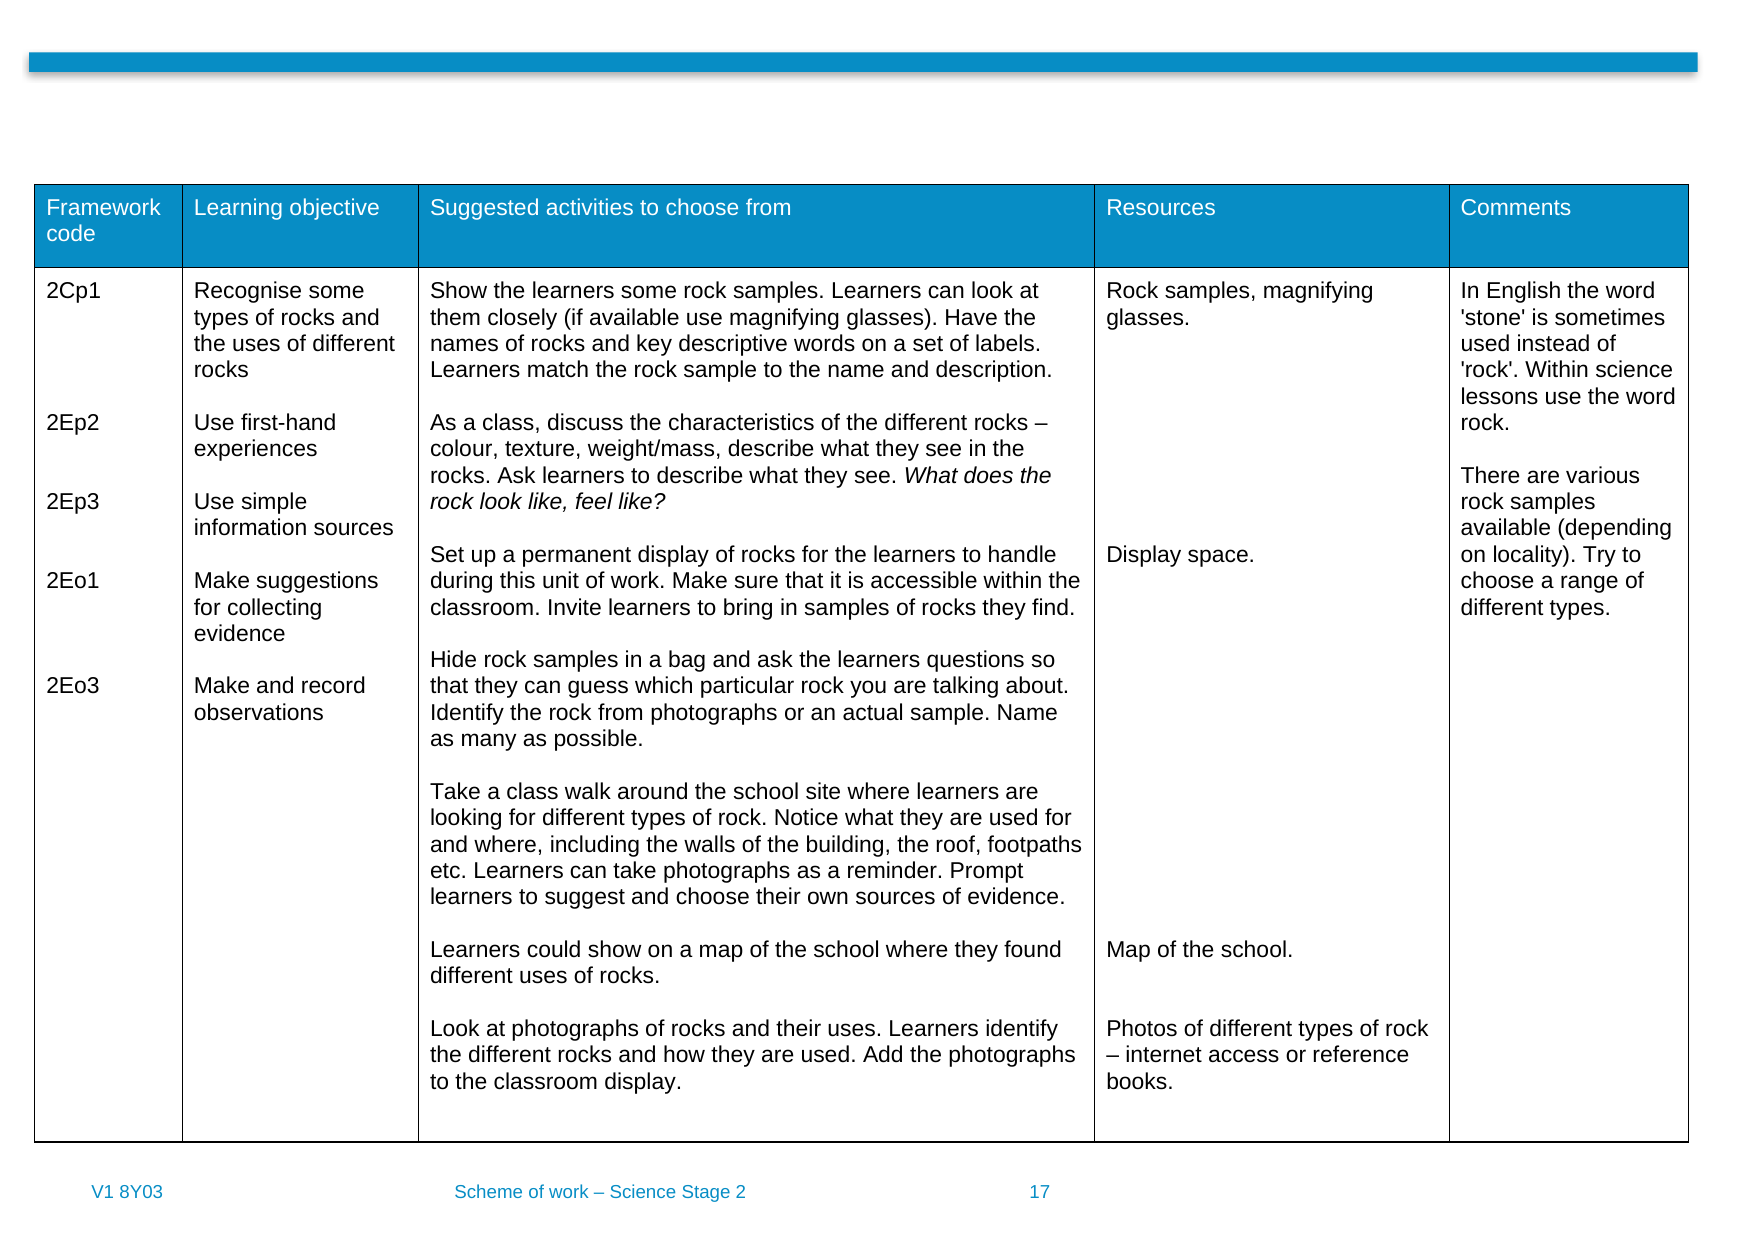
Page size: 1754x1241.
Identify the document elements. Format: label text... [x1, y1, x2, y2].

table_cell 2Cp1 2Ep2 2Ep3 2Eo1 2Eo3 [35, 268, 182, 1141]
table_header Resources [1095, 185, 1449, 267]
table_header Learning objective [183, 185, 418, 267]
table_cell In English the word 'stone' is sometimes used instead of 'rock'. Within science lessons use the word rock. There are various rock samples available (depending on locality). Try to choose a range of different types. [1450, 268, 1688, 1141]
table_cell Recognise some types of rocks and the uses of different rocks Use first-hand experiences Use simple information sources Make suggestions for collecting evidence Make and record observations [183, 268, 418, 1141]
table_header Suggested activities to choose from [419, 185, 1094, 267]
table_cell Show the learners some rock samples. Learners can look at them closely (if available use magnifying glasses). Have the names of rocks and key descriptive words on a set of labels. Learners match the rock sample to the name and description. As a class, discuss the characteristics of the different rocks – colour, texture, weight/mass, describe what they see in the rocks. Ask learners to describe what they see. What does the rock look like, feel like? Set up a permanent display of rocks for the learners to handle during this unit of work. Make sure that it is accessible within the classroom. Invite learners to bring in samples of rocks they find. Hide rock samples in a bag and ask the learners questions so that they can guess which particular rock you are talking about. Identify the rock from photographs or an actual sample. Name as many as possible. Take a class walk around the school site where learners are looking for different types of rock. Notice what they are used for and where, including the walls of the building, the roof, footpaths etc. Learners can take photographs as a reminder. Prompt learners to suggest and choose their own sources of evidence. Learners could show on a map of the school where they found different uses of rocks. Look at photographs of rocks and their uses. Learners identify the different rocks and how they are used. Add the photographs to the classroom display. [419, 268, 1094, 1141]
table_header Framework code [35, 185, 182, 267]
table_cell Rock samples, magnifying glasses. Display space. Map of the school. Photos of different types of rock – internet access or reference books. [1095, 268, 1449, 1141]
table_header Comments [1450, 185, 1688, 267]
